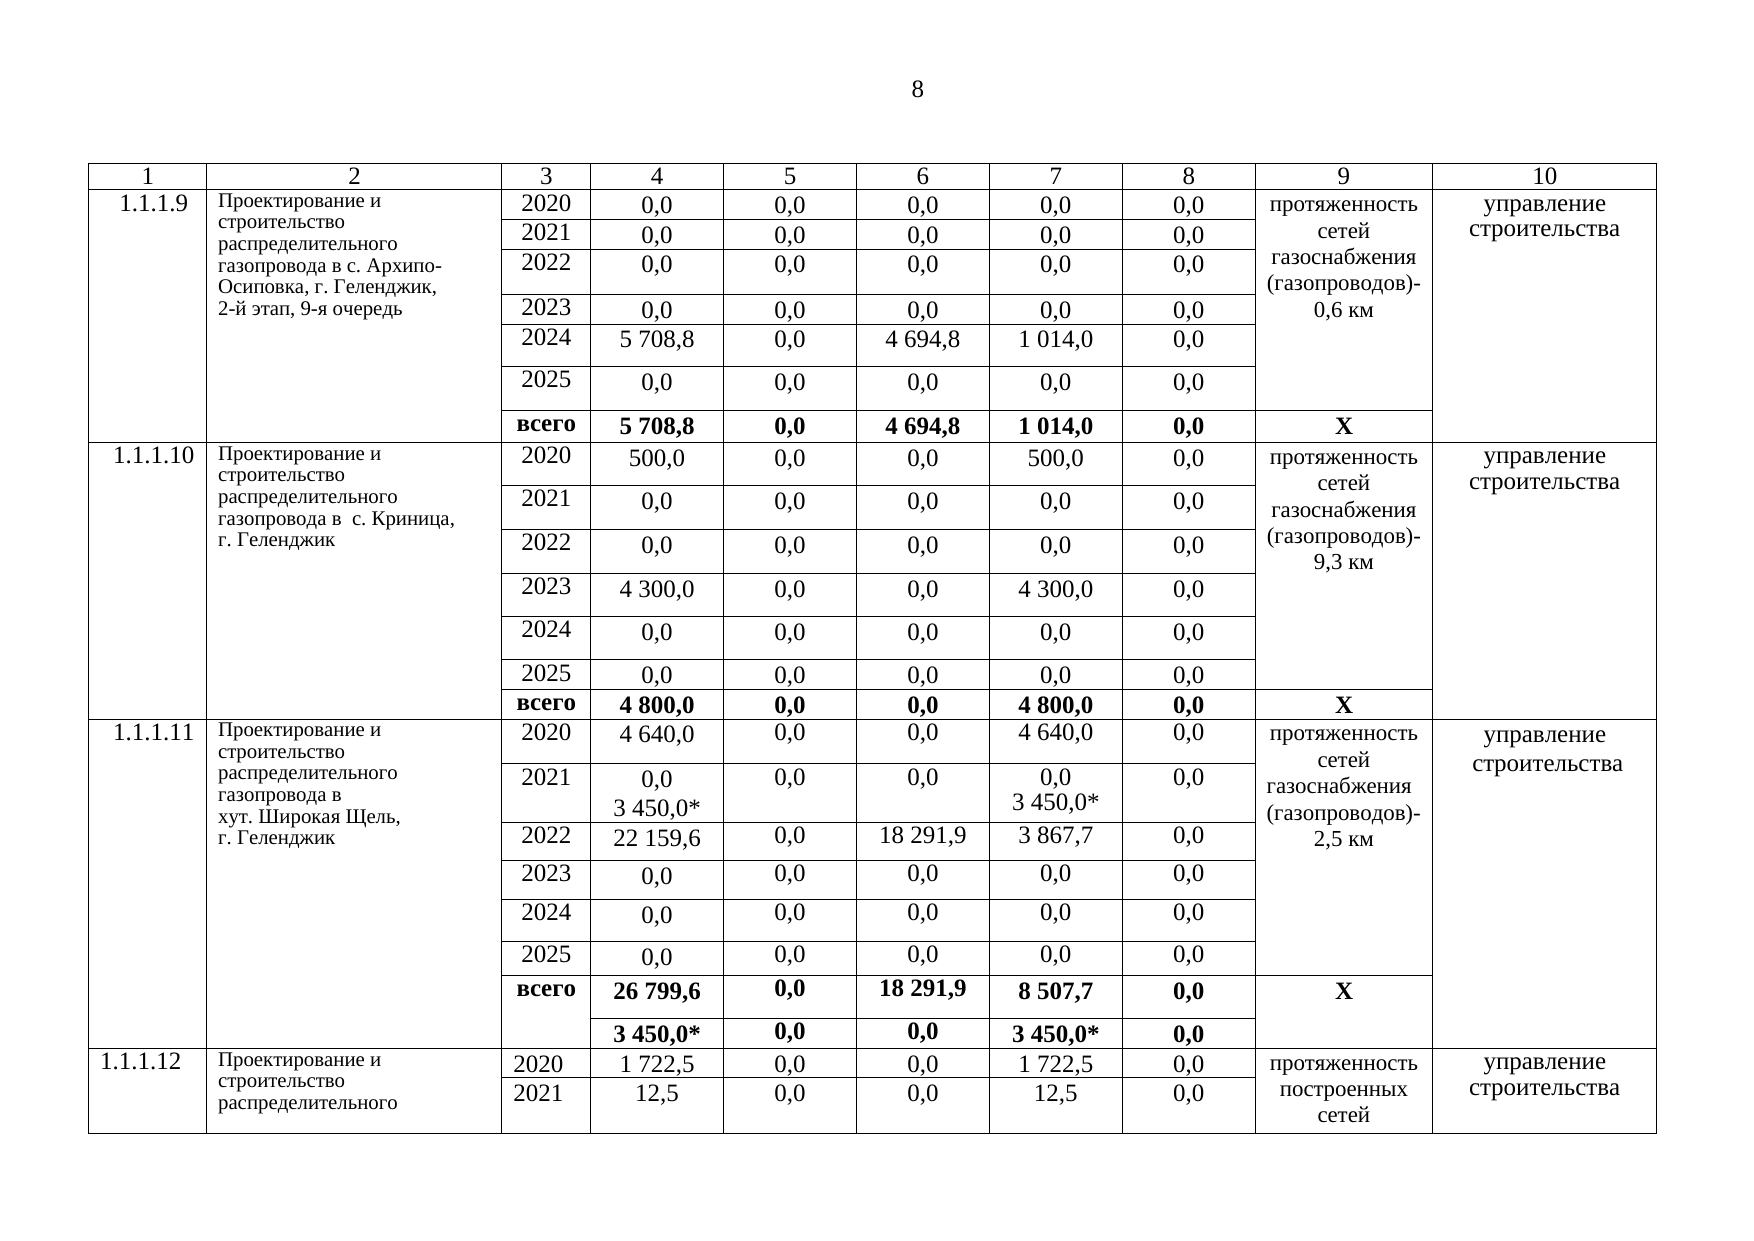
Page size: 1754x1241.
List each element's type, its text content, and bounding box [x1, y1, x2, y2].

table_header 6 [857, 164, 989, 189]
table_cell 0,0 [857, 617, 989, 659]
table_cell 0,0 [591, 367, 723, 410]
table_cell 0,0 [1123, 443, 1255, 485]
table_cell 2024 [502, 325, 590, 366]
table_cell 22 159,6 [591, 823, 723, 860]
table_cell 2023 [502, 295, 590, 323]
table_cell 0,0 [724, 942, 856, 975]
table_header 8 [1123, 164, 1255, 189]
table_cell 0,0 [1123, 295, 1255, 323]
table_cell 0,0 [591, 530, 723, 573]
table_cell 0,0 [990, 530, 1122, 573]
table_cell 1 014,0 [990, 325, 1122, 366]
table_cell 0,0 [724, 764, 856, 822]
table_header 2 [207, 164, 501, 189]
table_cell 0,0 [990, 861, 1122, 899]
table_cell всего [502, 690, 590, 718]
table_cell 12,5 [990, 1078, 1122, 1133]
table_cell протяженность сетей газоснабжения (газопроводов)- 9,3 км [1256, 443, 1432, 689]
table_cell 3 450,0* [990, 1019, 1122, 1048]
table_cell 0,0 [857, 295, 989, 323]
table_cell 3 450,0* [591, 1019, 723, 1048]
table_cell 0,0 [724, 574, 856, 616]
table_cell 0,0 3 450,0* [591, 764, 723, 822]
table_cell 0,0 [724, 617, 856, 659]
table_cell 0,0 [1123, 190, 1255, 219]
table_cell 0,0 [1123, 617, 1255, 659]
table_cell 0,0 [1123, 220, 1255, 248]
table_cell 2025 [502, 942, 590, 975]
table_cell 0,0 [857, 367, 989, 410]
table_cell 0,0 [1123, 1019, 1255, 1048]
table_cell всего [502, 976, 590, 1048]
table_cell 0,0 [591, 220, 723, 248]
table_cell Х [1256, 976, 1432, 1048]
table_cell протяженность построенных сетей газоснабжения (газопроводов)- 7,4 км [1256, 1049, 1432, 1133]
table_cell 4 300,0 [591, 574, 723, 616]
table_cell 0,0 [724, 690, 856, 718]
table_cell 1 722,5 [990, 1049, 1122, 1077]
table_cell 1.1.1.9 [89, 190, 206, 442]
table_cell 0,0 [990, 660, 1122, 689]
table_header 4 [591, 164, 723, 189]
table_cell 0,0 [724, 823, 856, 860]
table_cell 3 867,7 [990, 823, 1122, 860]
table_cell 0,0 [1123, 574, 1255, 616]
table_cell 0,0 [857, 530, 989, 573]
table_cell 1.1.1.12 [89, 1049, 206, 1133]
table_cell 0,0 [857, 443, 989, 485]
table_cell 0,0 [724, 486, 856, 529]
table_cell 500,0 [990, 443, 1122, 485]
table_cell 0,0 [1123, 325, 1255, 366]
table_cell 18 291,9 [857, 823, 989, 860]
table_cell 0,0 [724, 443, 856, 485]
table_cell 0,0 [990, 250, 1122, 294]
table_cell 2020 [502, 720, 590, 763]
table_cell 0,0 [724, 660, 856, 689]
table_cell 0,0 [1123, 250, 1255, 294]
table_cell 0,0 [724, 1078, 856, 1133]
table_cell 2022 [502, 530, 590, 573]
table_cell 0,0 [1123, 861, 1255, 899]
table_cell 0,0 [724, 367, 856, 410]
table_header 10 [1433, 164, 1656, 189]
table_cell 0,0 [724, 530, 856, 573]
table_cell 2023 [502, 574, 590, 616]
table_cell 0,0 [591, 295, 723, 323]
table_cell 0,0 [1123, 1078, 1255, 1133]
table_cell 2025 [502, 660, 590, 689]
table_cell 4 640,0 [990, 720, 1122, 763]
table_header 3 [502, 164, 590, 189]
table_cell 0,0 [857, 574, 989, 616]
table_cell 2020 [502, 1049, 590, 1077]
table_cell 0,0 [591, 942, 723, 975]
table_cell 4 800,0 [591, 690, 723, 718]
table_cell управление строительства [1433, 1049, 1656, 1133]
table_cell 0,0 [857, 1078, 989, 1133]
table_cell 0,0 [1123, 486, 1255, 529]
table_cell Проектирование и строительство распределительного газопровода в хут. Бетта, г. Геленджик [207, 1049, 501, 1133]
table_cell 0,0 [857, 690, 989, 718]
table_cell 0,0 [990, 942, 1122, 975]
table_cell 0,0 [591, 861, 723, 899]
table_cell 0,0 [724, 325, 856, 366]
table_cell протяженность сетей газоснабжения (газопроводов)- 2,5 км [1256, 720, 1432, 975]
table_header 9 [1256, 164, 1432, 189]
table_cell 0,0 [724, 861, 856, 899]
table_cell 2021 [502, 220, 590, 248]
table_cell управление строительства [1433, 190, 1656, 442]
table_cell 0,0 [990, 220, 1122, 248]
table_cell 5 708,8 [591, 325, 723, 366]
table_cell 1 014,0 [990, 411, 1122, 442]
table_cell 0,0 [1123, 720, 1255, 763]
table_cell 0,0 [857, 660, 989, 689]
table_cell 0,0 [857, 220, 989, 248]
table_cell Х [1256, 690, 1432, 718]
table_cell 0,0 [591, 190, 723, 219]
table_cell 0,0 [990, 900, 1122, 941]
table_cell 500,0 [591, 443, 723, 485]
table_cell 26 799,6 [591, 976, 723, 1018]
table_cell 0,0 [1123, 660, 1255, 689]
table_cell 0,0 [591, 900, 723, 941]
table_cell всего [502, 411, 590, 442]
table_cell 2022 [502, 823, 590, 860]
table_cell 0,0 [1123, 823, 1255, 860]
table_cell 0,0 [1123, 764, 1255, 822]
table_cell 12,5 [591, 1078, 723, 1133]
table_cell Проектирование и строительство распределительного газопровода в с. Криница, г. Геленджик [207, 443, 501, 718]
table_cell 2021 [502, 1078, 590, 1133]
table_cell 0,0 [857, 190, 989, 219]
table_cell 2022 [502, 250, 590, 294]
table_cell 0,0 [1123, 690, 1255, 718]
table_cell 0,0 [724, 250, 856, 294]
table_cell 0,0 [1123, 1049, 1255, 1077]
table_cell 0,0 [857, 900, 989, 941]
table_cell Проектирование и строительство распределительного газопровода в с. Архипо-Осиповка, г. Геленджик, 2-й этап, 9-я очередь [207, 190, 501, 442]
table_cell 8 507,7 [990, 976, 1122, 1018]
table_cell 0,0 [724, 1019, 856, 1048]
table_cell 0,0 3 450,0* [990, 764, 1122, 822]
table_cell 0,0 [724, 190, 856, 219]
table_cell 0,0 [857, 720, 989, 763]
table_cell 0,0 [1123, 976, 1255, 1018]
table_cell 0,0 [1123, 530, 1255, 573]
table_cell 0,0 [591, 617, 723, 659]
table_cell 0,0 [990, 367, 1122, 410]
table_cell 5 708,8 [591, 411, 723, 442]
table_cell 2025 [502, 367, 590, 410]
table_cell 0,0 [724, 900, 856, 941]
table_cell 2023 [502, 861, 590, 899]
table_cell управление строительства [1433, 443, 1656, 718]
table_cell 0,0 [724, 411, 856, 442]
table_cell 0,0 [857, 1019, 989, 1048]
table_cell 18 291,9 [857, 976, 989, 1018]
table_cell 0,0 [724, 976, 856, 1018]
table_cell 0,0 [990, 486, 1122, 529]
table_cell 2021 [502, 764, 590, 822]
table_cell 2020 [502, 190, 590, 219]
table_cell 0,0 [857, 250, 989, 294]
table_header 7 [990, 164, 1122, 189]
table_cell 0,0 [591, 660, 723, 689]
table_cell 0,0 [990, 190, 1122, 219]
table_cell 0,0 [724, 720, 856, 763]
table_cell 0,0 [857, 486, 989, 529]
table_cell 4 694,8 [857, 411, 989, 442]
table_cell 0,0 [1123, 411, 1255, 442]
table_cell 0,0 [591, 486, 723, 529]
table_cell 0,0 [857, 1049, 989, 1077]
table_cell протяженность сетей газоснабжения (газопроводов)- 0,6 км [1256, 190, 1432, 410]
table_cell 1.1.1.11 [89, 720, 206, 1048]
table_cell 2024 [502, 900, 590, 941]
table_cell 1 722,5 [591, 1049, 723, 1077]
table_cell 0,0 [591, 250, 723, 294]
table_cell 2024 [502, 617, 590, 659]
table_cell 0,0 [857, 764, 989, 822]
table_cell 0,0 [1123, 942, 1255, 975]
table_cell 0,0 [724, 1049, 856, 1077]
table_cell 2020 [502, 443, 590, 485]
table_cell 1.1.1.10 [89, 443, 206, 718]
table_cell Проектирование и строительство распределительного газопровода в хут. Широкая Щель, г. Геленджик [207, 720, 501, 1048]
table_cell 2021 [502, 486, 590, 529]
table_cell 0,0 [857, 861, 989, 899]
table_cell 4 300,0 [990, 574, 1122, 616]
table_cell управление строительства [1433, 720, 1656, 1048]
table_cell 0,0 [990, 295, 1122, 323]
table_cell 0,0 [1123, 900, 1255, 941]
table_cell 4 800,0 [990, 690, 1122, 718]
table_cell 4 640,0 [591, 720, 723, 763]
table_cell Х [1256, 411, 1432, 442]
table_cell 0,0 [724, 295, 856, 323]
table_header 1 [89, 164, 206, 189]
table_cell 4 694,8 [857, 325, 989, 366]
table_header 5 [724, 164, 856, 189]
table_cell 0,0 [857, 942, 989, 975]
table_cell 0,0 [1123, 367, 1255, 410]
table_cell 0,0 [990, 617, 1122, 659]
table_cell 0,0 [724, 220, 856, 248]
